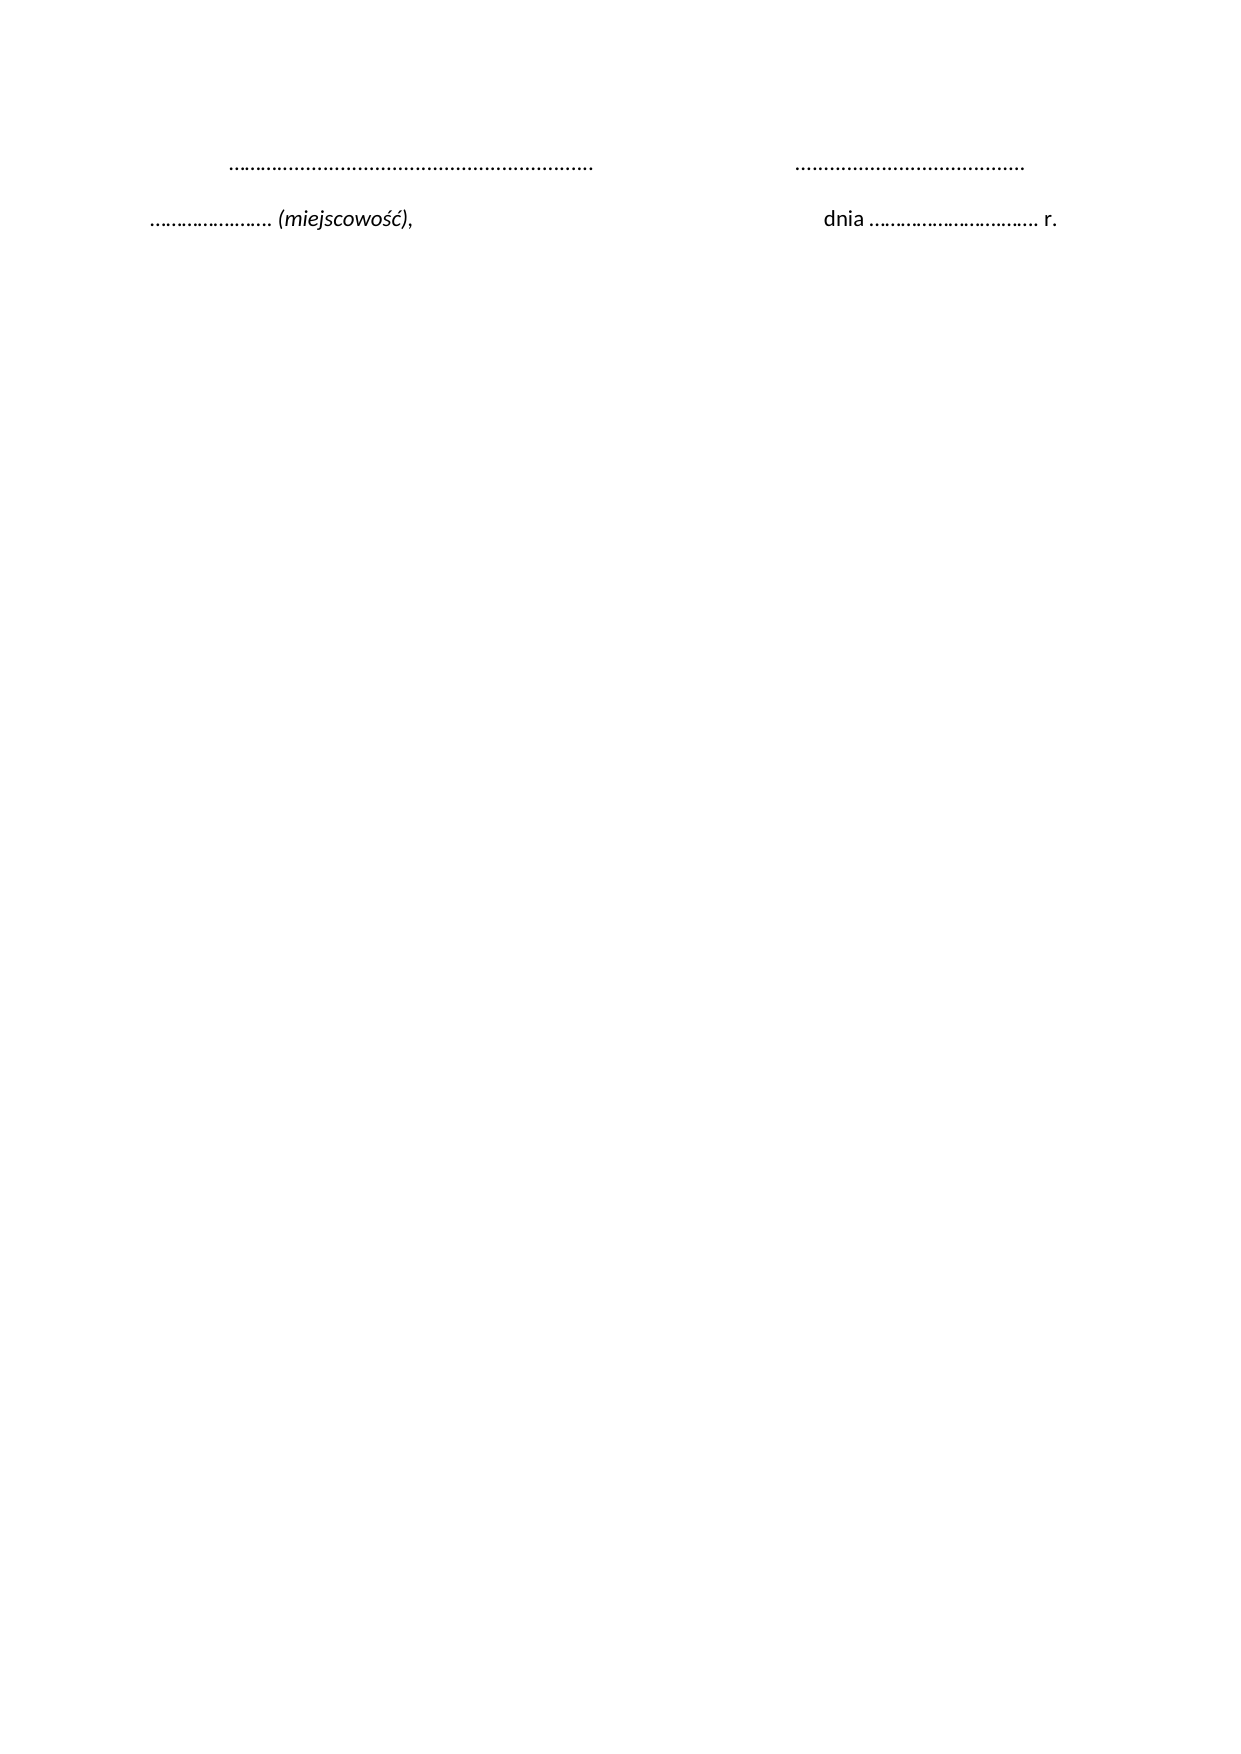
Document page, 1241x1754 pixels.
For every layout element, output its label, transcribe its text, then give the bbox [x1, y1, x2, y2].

text ………....................................................... ........................................ [150, 148, 1106, 176]
text …………….……. (miejscowość), dnia …………………….……. r. [150, 204, 1106, 232]
